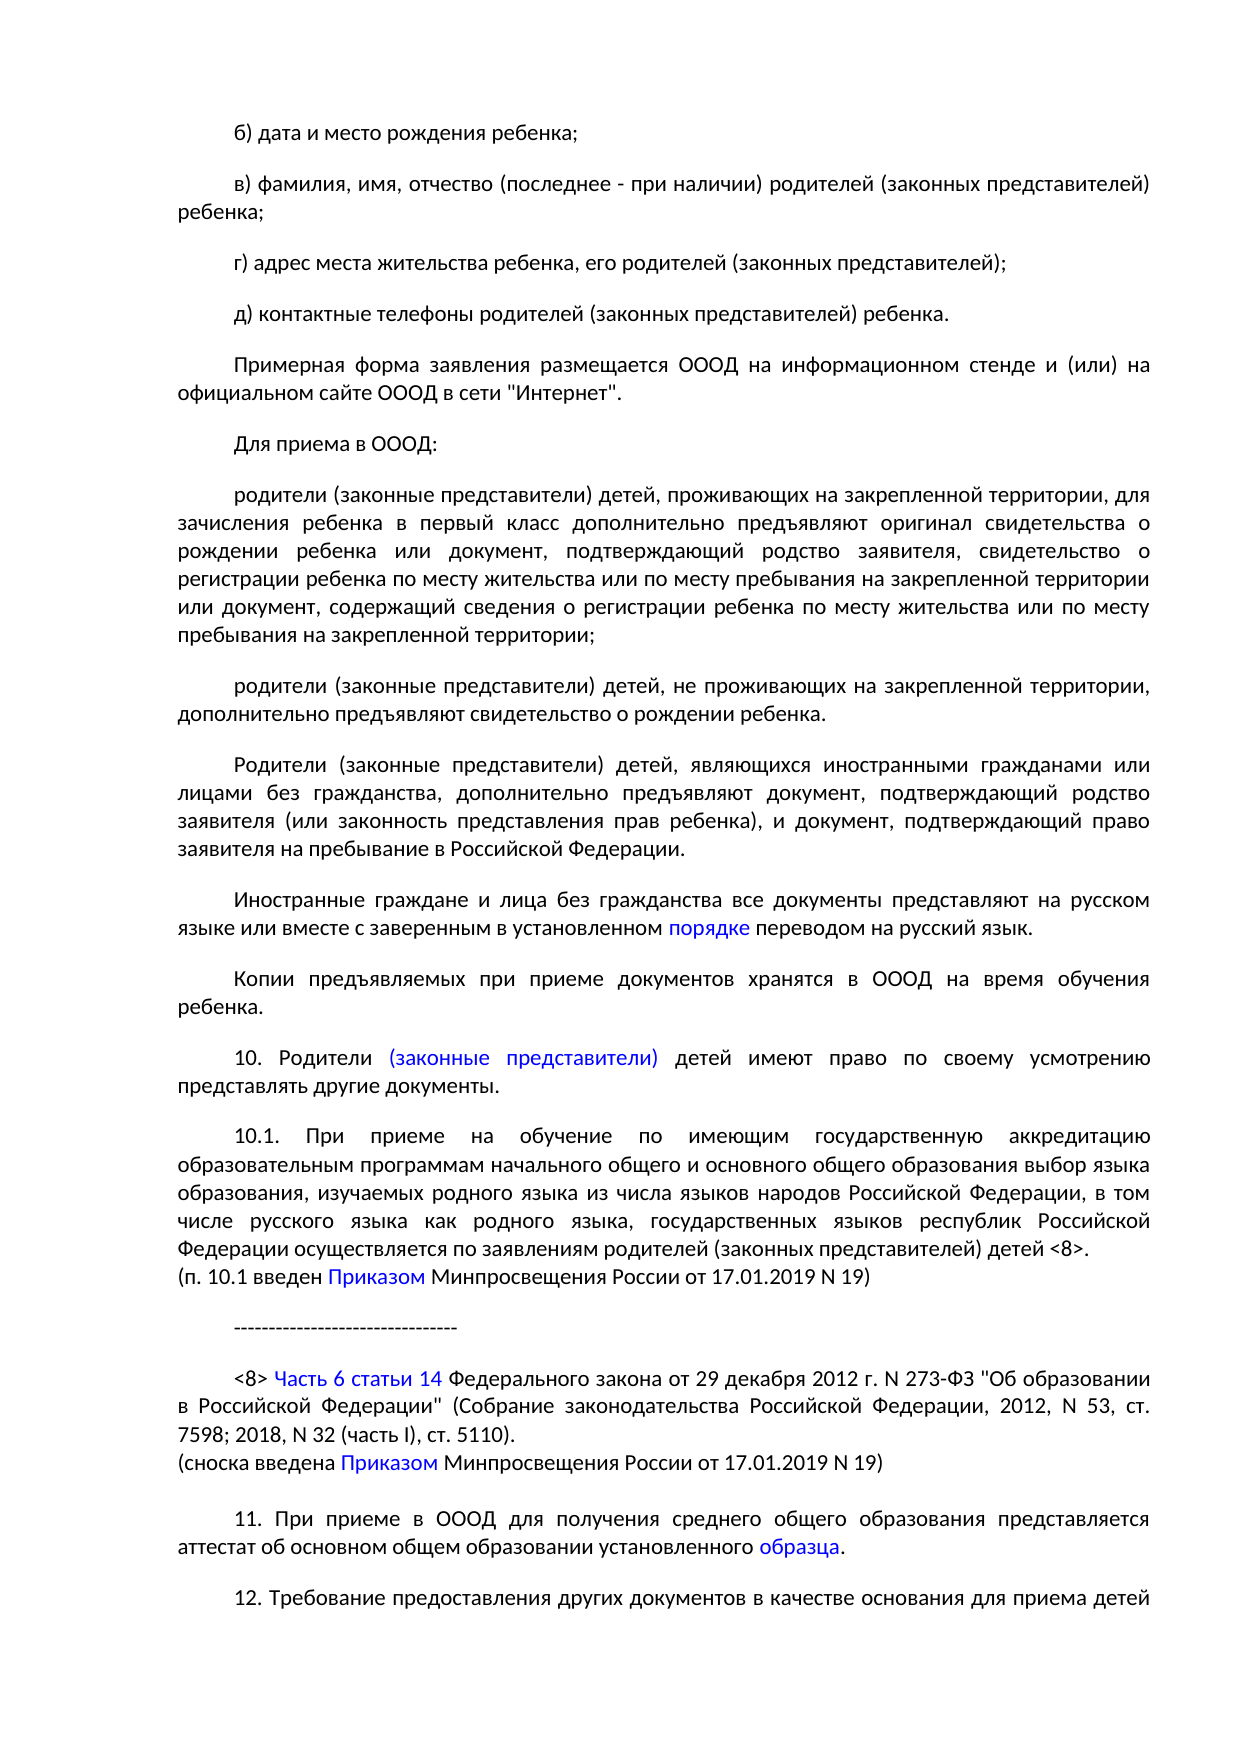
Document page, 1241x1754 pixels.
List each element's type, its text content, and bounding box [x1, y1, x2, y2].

text (п. 10.1 введен Приказом Минпросвещения России от 17.01.2019 N 19) [177, 1262, 1152, 1290]
text -------------------------------- [177, 1313, 1152, 1341]
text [177, 1583, 1152, 1611]
text родители (законные представители) детей, не проживающих на закрепленной территории, дополнительно предъявляют свидетельство о рождении ребенка. [177, 671, 1152, 727]
text б) дата и место рождения ребенка; [177, 118, 1152, 146]
text Копии предъявляемых при приеме документов хранятся в ОООД на время обучения ребенка. [177, 964, 1152, 1020]
text Примерная форма заявления размещается ОООД на информационном стенде и (или) на официальном сайте ОООД в сети "Интернет". [177, 350, 1152, 406]
text родители (законные представители) детей, проживающих на закрепленной территории, для зачисления ребенка в первый класс дополнительно предъявляют оригинал свидетельства о рождении ребенка или документ, подтверждающий родство заявителя, свидетельство о регистрации ребенка по месту жительства или по месту пребывания на закрепленной территории или документ, содержащий сведения о регистрации ребенка по месту жительства или по месту пребывания на закрепленной территории; [177, 480, 1152, 648]
text 10.1. При приеме на обучение по имеющим государственную аккредитацию образовательным программам начального общего и основного общего образования выбор языка образования, изучаемых родного языка из числа языков народов Российской Федерации, в том числе русского языка как родного языка, государственных языков республик Российской Федерации осуществляется по заявлениям родителей (законных представителей) детей <8>. [177, 1122, 1152, 1262]
text Иностранные граждане и лица без гражданства все документы представляют на русском языке или вместе с заверенным в установленном порядке переводом на русский язык. [177, 885, 1152, 941]
text д) контактные телефоны родителей (законных представителей) ребенка. [177, 299, 1152, 327]
text в) фамилия, имя, отчество (последнее - при наличии) родителей (законных представителей) ребенка; [177, 169, 1152, 225]
text 11. При приеме в ОООД для получения среднего общего образования представляется аттестат об основном общем образовании установленного образца. [177, 1504, 1152, 1560]
text Для приема в ОООД: [177, 429, 1152, 457]
text г) адрес места жительства ребенка, его родителей (законных представителей); [177, 248, 1152, 276]
text 10. Родители (законные представители) детей имеют право по своему усмотрению представлять другие документы. [177, 1043, 1152, 1099]
text (сноска введена Приказом Минпросвещения России от 17.01.2019 N 19) [177, 1448, 1152, 1476]
text Родители (законные представители) детей, являющихся иностранными гражданами или лицами без гражданства, дополнительно предъявляют документ, подтверждающий родство заявителя (или законность представления прав ребенка), и документ, подтверждающий право заявителя на пребывание в Российской Федерации. [177, 750, 1152, 862]
text <8> Часть 6 статьи 14 Федерального закона от 29 декабря 2012 г. N 273-ФЗ "Об образовании в Российской Федерации" (Собрание законодательства Российской Федерации, 2012, N 53, ст. 7598; 2018, N 32 (часть I), ст. 5110). [177, 1364, 1152, 1448]
